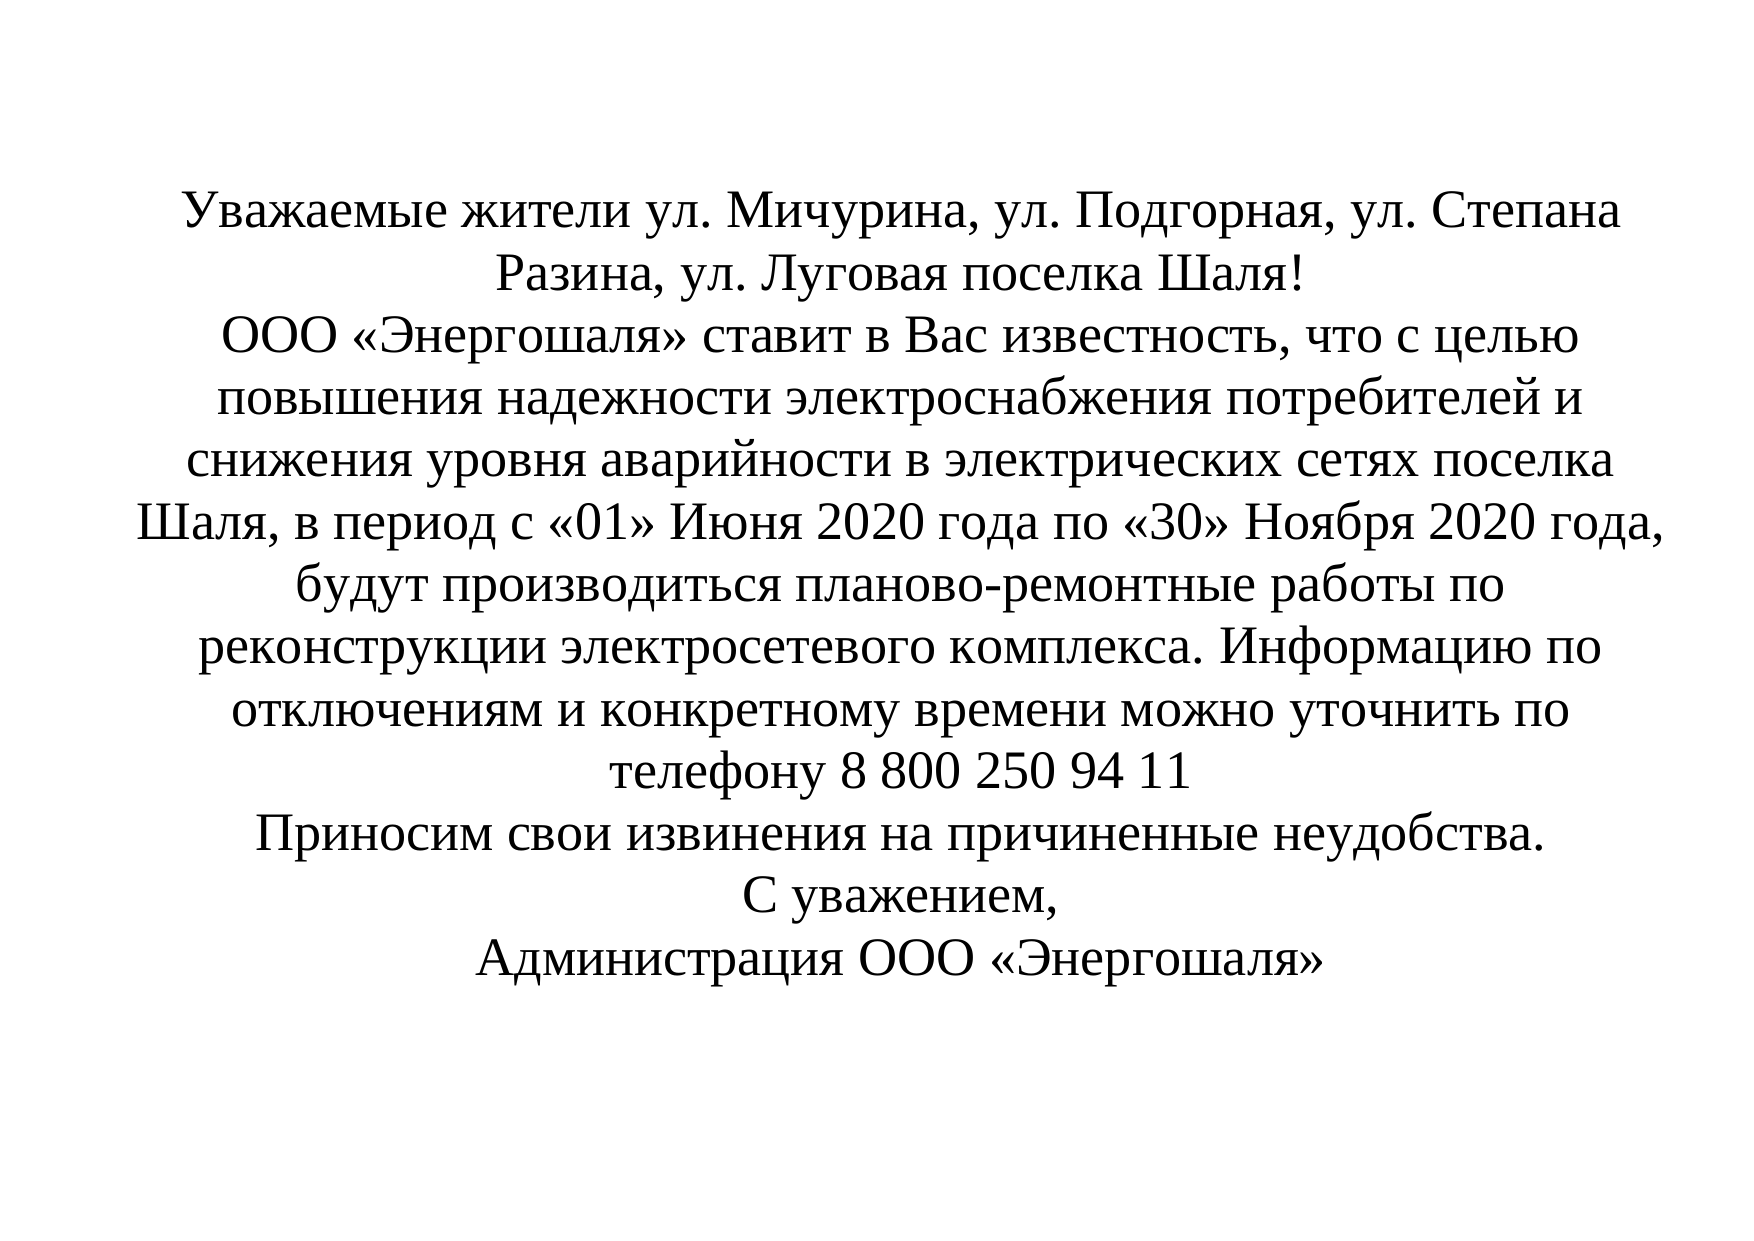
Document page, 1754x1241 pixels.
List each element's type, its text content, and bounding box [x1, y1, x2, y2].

text Администрация ООО «Энергошаля» [118, 925, 1683, 987]
text Уважаемые жители ул. Мичурина, ул. Подгорная, ул. Степана Разина, ул. Луговая поселка Шаля! [118, 177, 1683, 302]
text будут производиться планово-ремонтные работы по реконструкции электросетевого комплекса. Информацию по отключениям и конкретному времени можно уточнить по телефону 8 800 250 94 11 [118, 551, 1683, 800]
text С уважением, [118, 862, 1683, 925]
text Приносим свои извинения на причиненные неудобства. [118, 800, 1683, 862]
text ООО «Энергошаля» ставит в Вас известность, что с целью повышения надежности электроснабжения потребителей и снижения уровня аварийности в электрических сетях поселка Шаля, в период с «01» Июня 2020 года по «30» Ноября 2020 года, [118, 302, 1683, 551]
